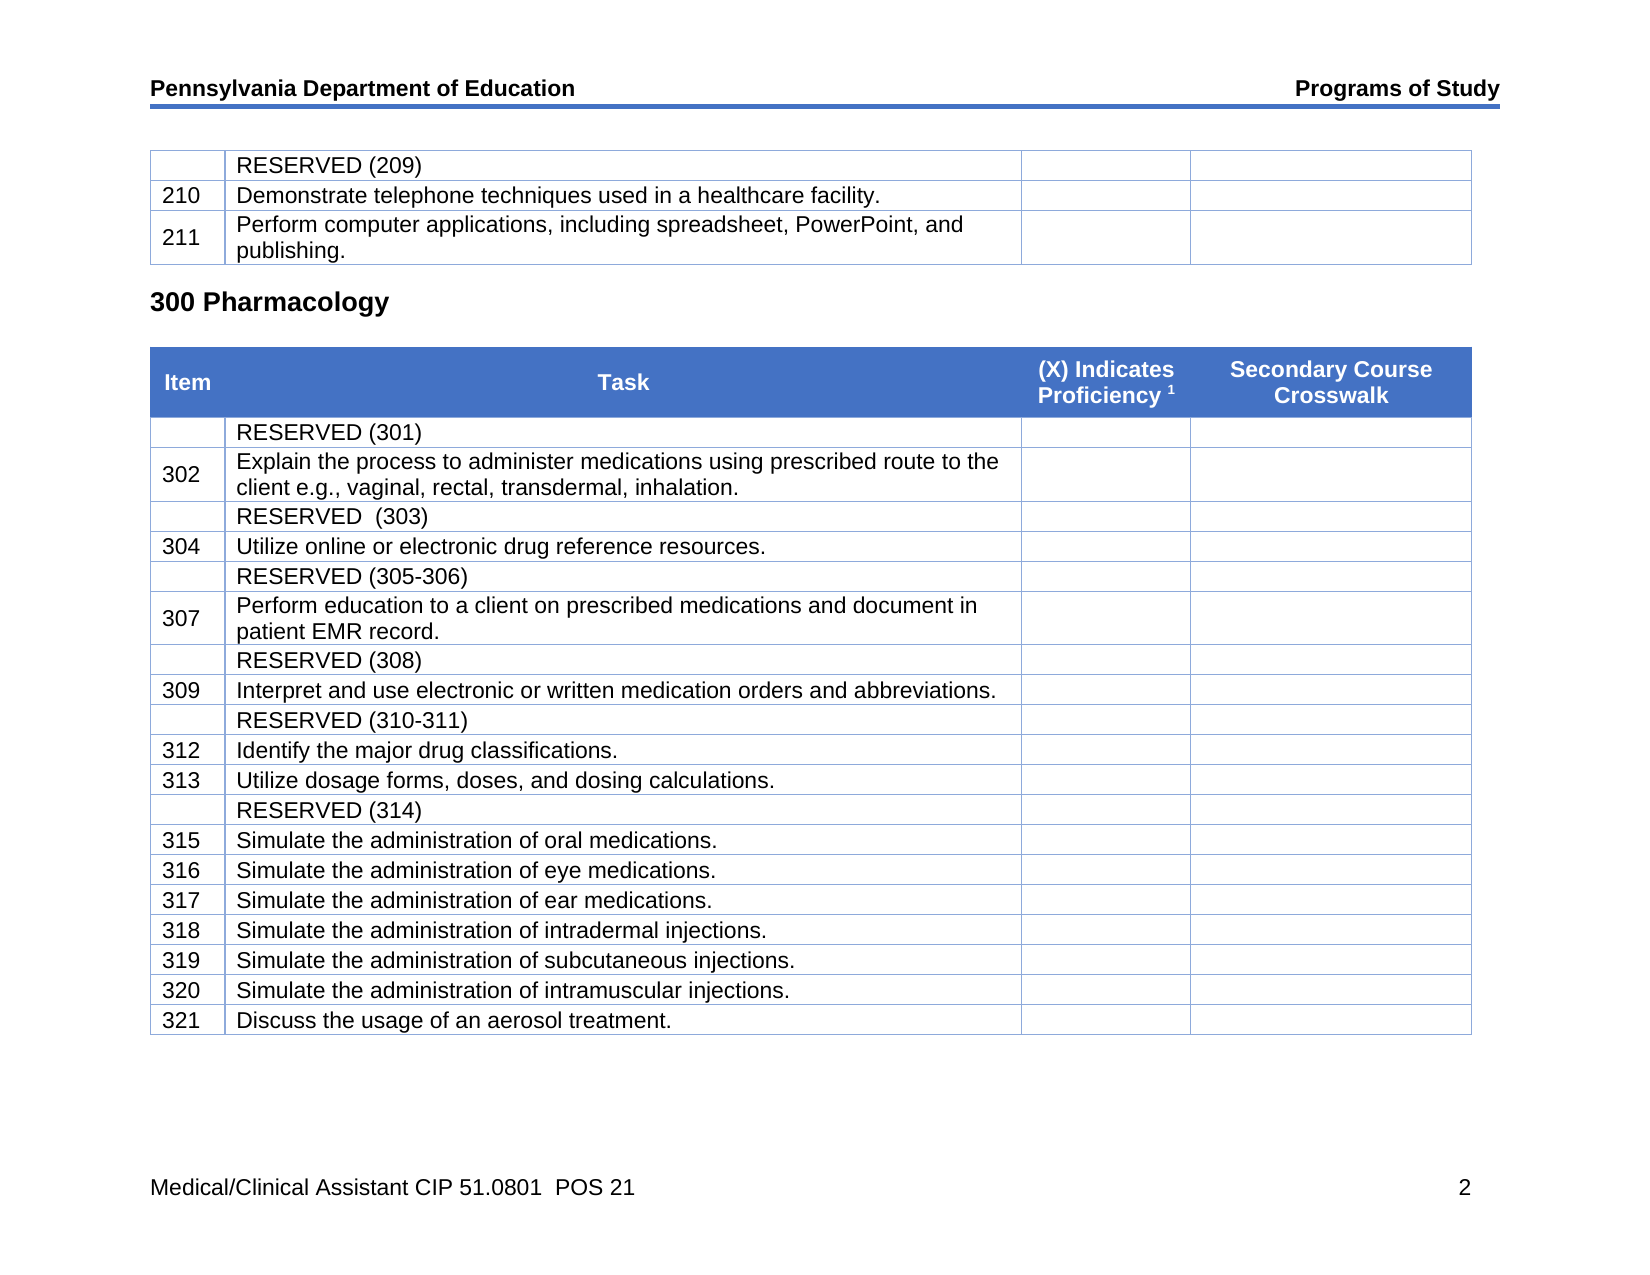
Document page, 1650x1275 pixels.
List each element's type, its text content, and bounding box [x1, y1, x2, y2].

table_cell Simulate the administration of eye medications. [226, 855, 1021, 884]
table_cell [1191, 765, 1471, 794]
table_cell [1022, 915, 1190, 944]
table_cell [151, 795, 224, 824]
table_cell [1022, 945, 1190, 974]
table_cell [1022, 502, 1190, 531]
table_cell [1191, 675, 1471, 704]
table_cell [1022, 855, 1190, 884]
table_cell [1022, 532, 1190, 561]
table_cell Simulate the administration of ear medications. [226, 885, 1021, 914]
table_cell [1191, 795, 1471, 824]
table_cell Perform education to a client on prescribed medications and document in patient EMR record. [226, 592, 1021, 644]
table_cell 321 [151, 1005, 224, 1034]
table_cell 210 [151, 181, 224, 210]
table_cell Utilize dosage forms, doses, and dosing calculations. [226, 765, 1021, 794]
table_cell [1191, 975, 1471, 1004]
table_cell [1191, 735, 1471, 764]
table_header Secondary Course Crosswalk [1191, 348, 1471, 417]
table_cell [151, 502, 224, 531]
table_cell RESERVED (301) [226, 418, 1021, 447]
table_cell Simulate the administration of subcutaneous injections. [226, 945, 1021, 974]
table_cell [1191, 645, 1471, 674]
table_cell [1191, 151, 1471, 180]
table_cell Discuss the usage of an aerosol treatment. [226, 1005, 1021, 1034]
table_cell [1022, 448, 1190, 501]
table_cell 313 [151, 765, 224, 794]
table_cell [1022, 885, 1190, 914]
table_cell Explain the process to administer medications using prescribed route to the client e.g., vaginal, rectal, transdermal, inhalation. [226, 448, 1021, 501]
table_cell [151, 645, 224, 674]
table_cell [1022, 735, 1190, 764]
table_cell [1191, 1005, 1471, 1034]
table_cell [151, 705, 224, 734]
table_cell Interpret and use electronic or written medication orders and abbreviations. [226, 675, 1021, 704]
table_cell Simulate the administration of oral medications. [226, 825, 1021, 854]
table_cell Simulate the administration of intradermal injections. [226, 915, 1021, 944]
table_cell [1191, 418, 1471, 447]
table_cell [1191, 705, 1471, 734]
table_cell 302 [151, 448, 224, 501]
table_cell 320 [151, 975, 224, 1004]
table_cell 317 [151, 885, 224, 914]
table_cell [151, 562, 224, 591]
table_header Item [151, 348, 224, 417]
table_cell [1191, 181, 1471, 210]
table_cell RESERVED (314) [226, 795, 1021, 824]
table_cell [1022, 211, 1190, 264]
table_cell [1022, 795, 1190, 824]
table_cell 316 [151, 855, 224, 884]
table_cell 312 [151, 735, 224, 764]
table_cell 307 [151, 592, 224, 644]
table_cell [1022, 1005, 1190, 1034]
table_cell [1191, 592, 1471, 644]
table_cell Simulate the administration of intramuscular injections. [226, 975, 1021, 1004]
table_cell [1022, 975, 1190, 1004]
table_cell [1022, 418, 1190, 447]
table_cell 315 [151, 825, 224, 854]
table_header Task [226, 348, 1021, 417]
table_cell [1191, 855, 1471, 884]
table_cell RESERVED (310-311) [226, 705, 1021, 734]
table_cell 309 [151, 675, 224, 704]
table_cell 318 [151, 915, 224, 944]
table_cell Demonstrate telephone techniques used in a healthcare facility. [226, 181, 1021, 210]
table_cell [151, 151, 224, 180]
table_cell [1191, 448, 1471, 501]
table_cell [1022, 562, 1190, 591]
table_cell [1022, 705, 1190, 734]
subtitle 300 Pharmacology [150, 286, 1500, 317]
table_cell [1191, 885, 1471, 914]
table_cell [1191, 825, 1471, 854]
table_cell [1022, 675, 1190, 704]
table_cell [1191, 532, 1471, 561]
table_cell RESERVED (209) [226, 151, 1021, 180]
table_cell RESERVED (305-306) [226, 562, 1021, 591]
table_cell [1022, 825, 1190, 854]
table_cell [1191, 211, 1471, 264]
table_cell Utilize online or electronic drug reference resources. [226, 532, 1021, 561]
table_cell [1022, 151, 1190, 180]
table_cell [1191, 915, 1471, 944]
table_cell [1022, 765, 1190, 794]
table_cell [1022, 645, 1190, 674]
table_cell [1191, 945, 1471, 974]
table_cell 211 [151, 211, 224, 264]
table_cell [1022, 181, 1190, 210]
table_cell 319 [151, 945, 224, 974]
table_cell [1191, 562, 1471, 591]
table_cell [151, 418, 224, 447]
table_cell Perform computer applications, including spreadsheet, PowerPoint, and publishing. [226, 211, 1021, 264]
table_cell [1191, 502, 1471, 531]
table_cell RESERVED (303) [226, 502, 1021, 531]
table_cell [1022, 592, 1190, 644]
table_header (X) Indicates Proficiency 1 [1022, 348, 1190, 417]
table_cell 304 [151, 532, 224, 561]
table_cell RESERVED (308) [226, 645, 1021, 674]
table_cell Identify the major drug classifications. [226, 735, 1021, 764]
